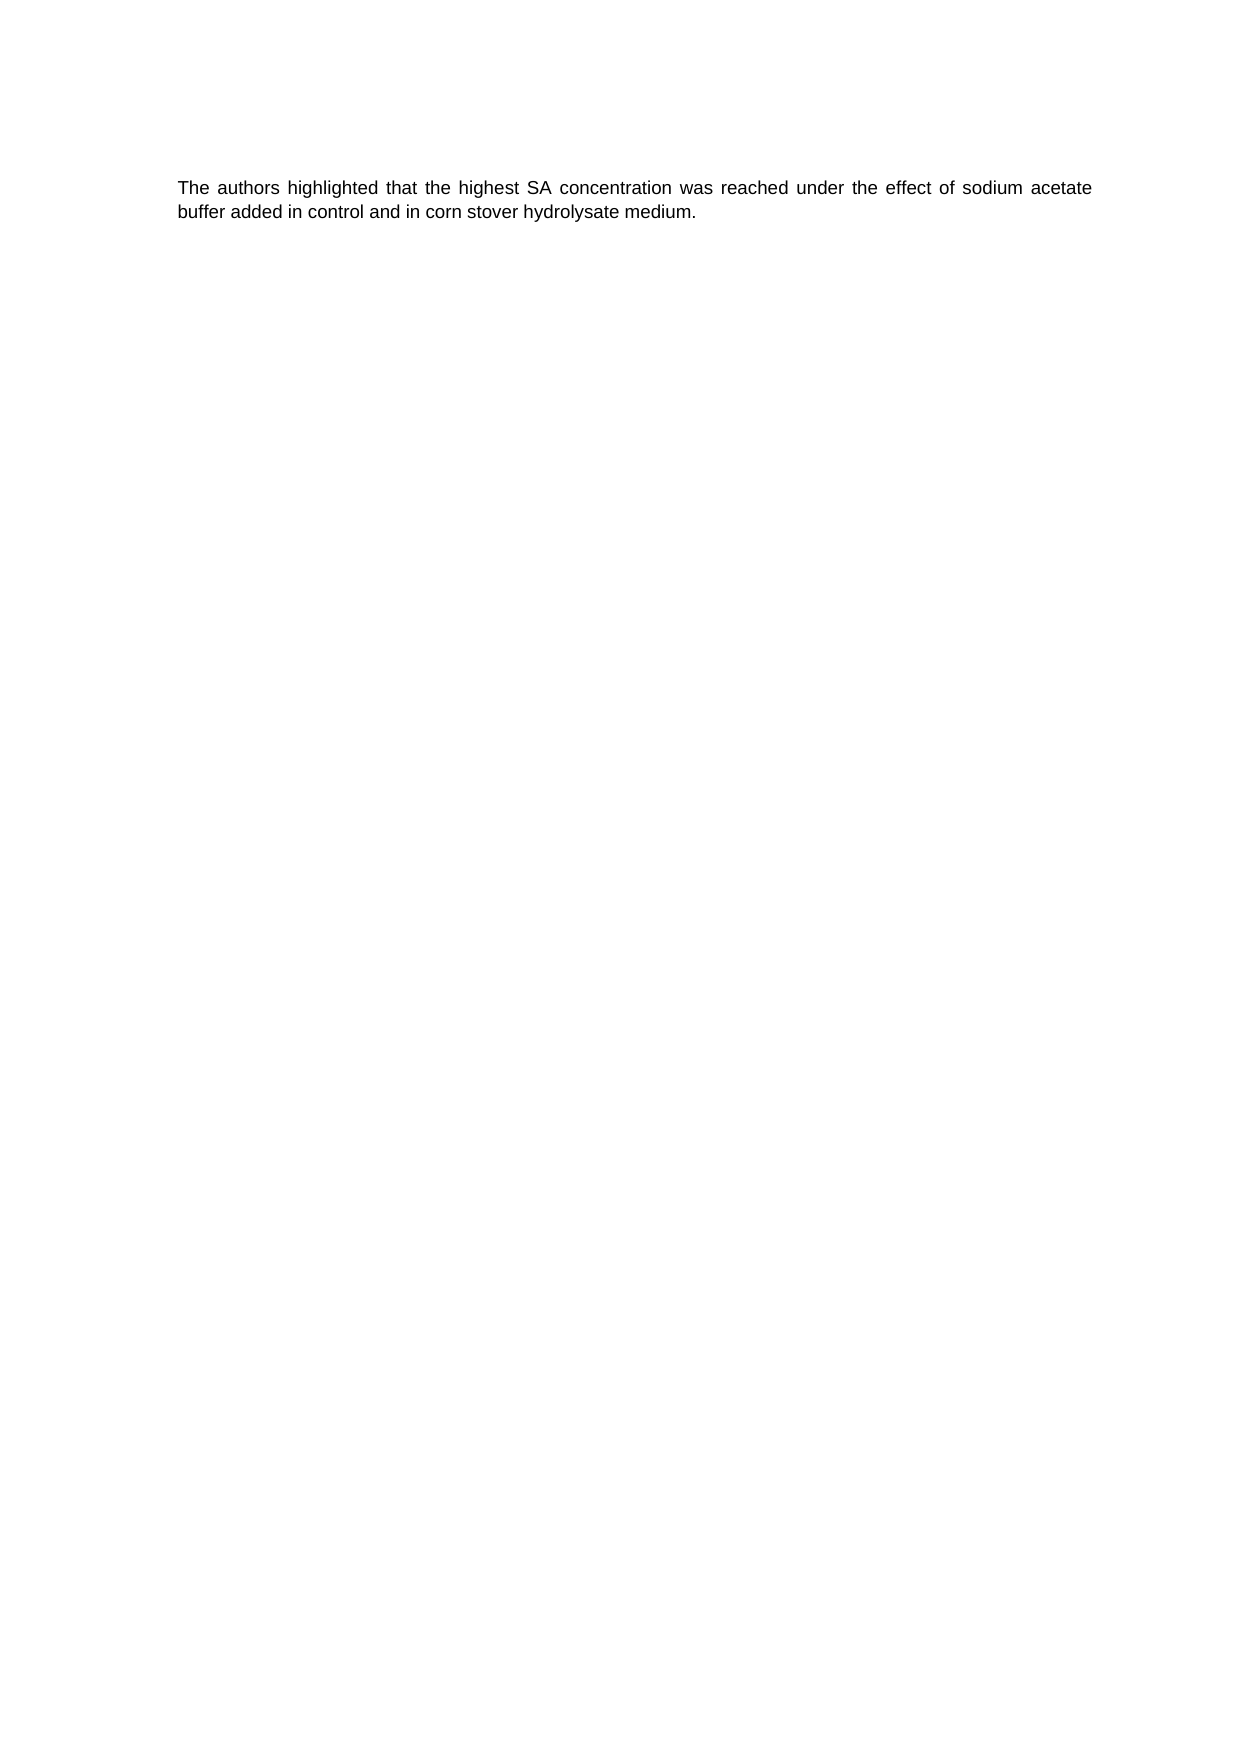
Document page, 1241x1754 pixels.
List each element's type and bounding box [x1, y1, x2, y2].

text [177, 177, 1092, 222]
